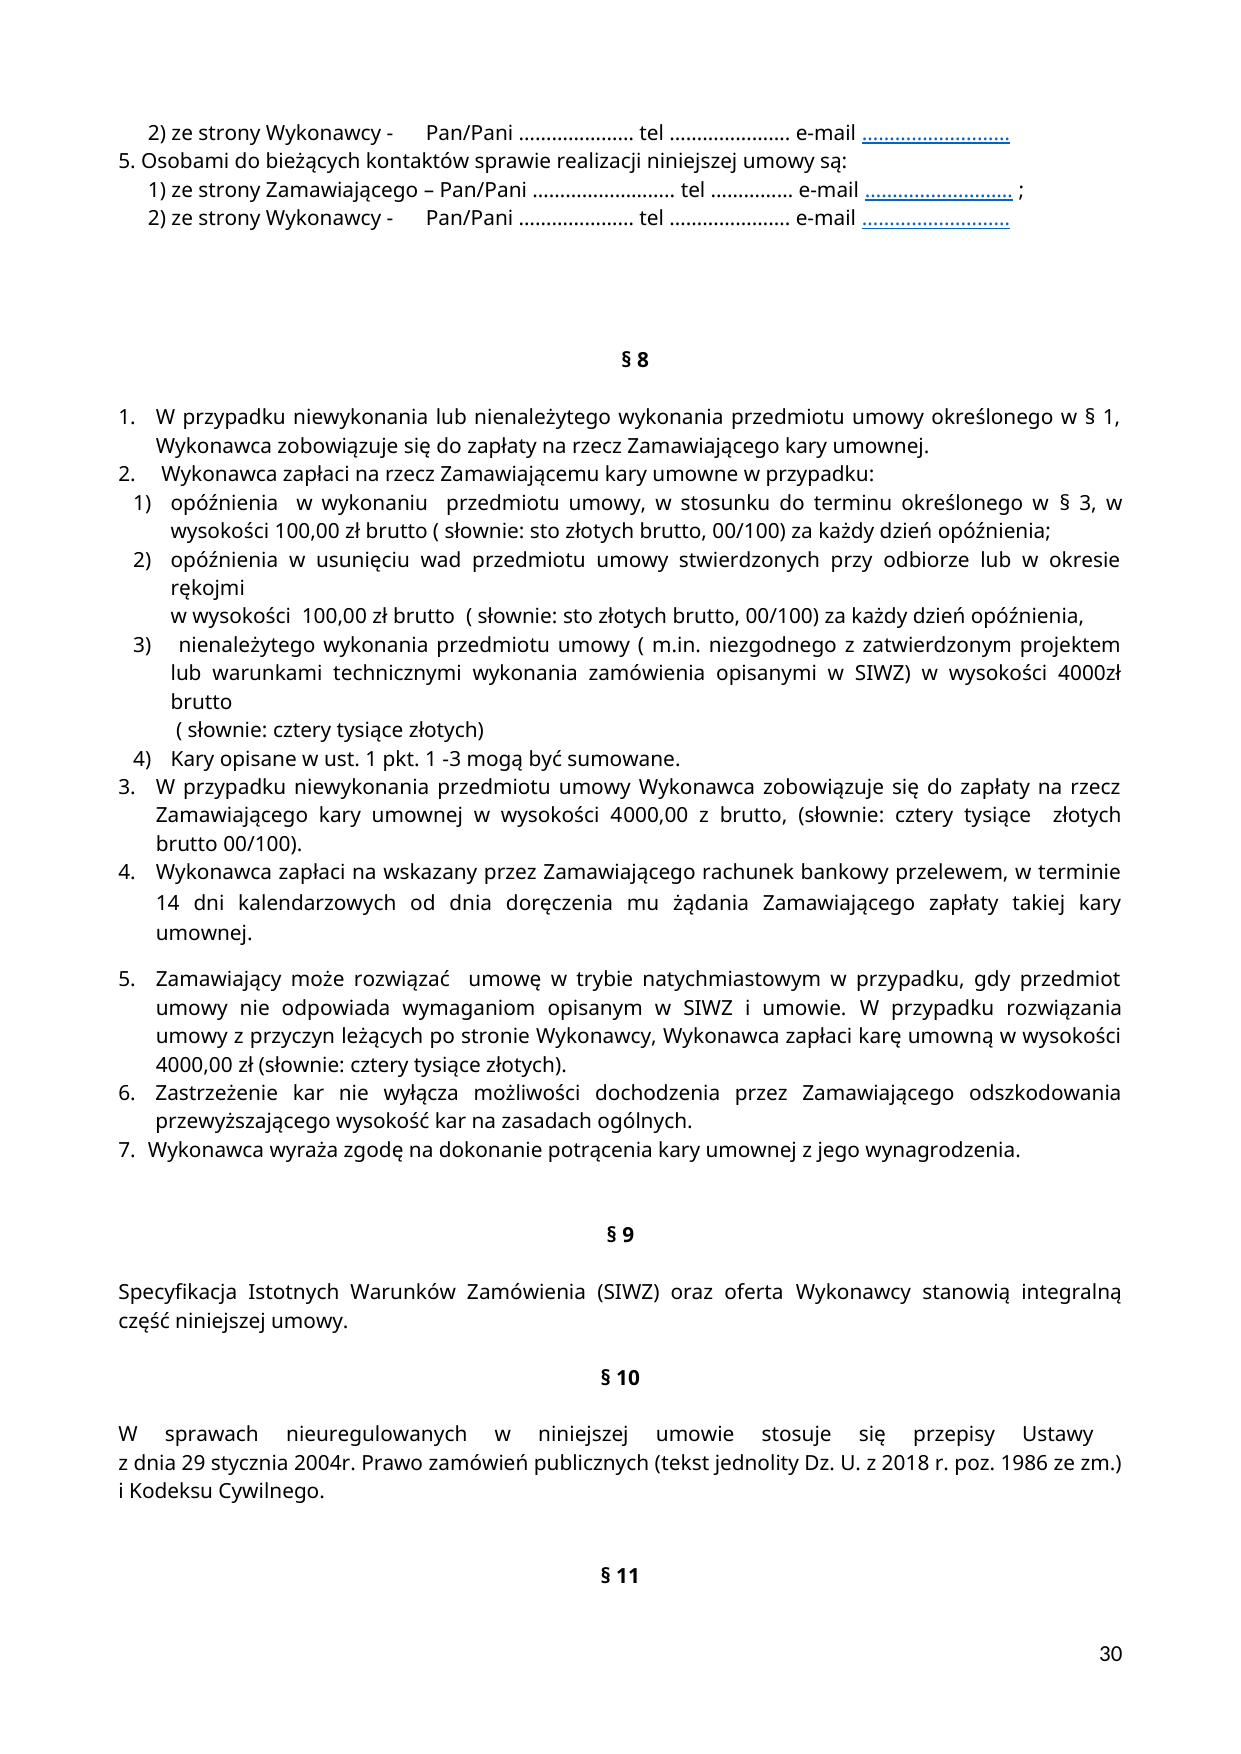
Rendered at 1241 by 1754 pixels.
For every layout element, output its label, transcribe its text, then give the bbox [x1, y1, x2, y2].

list W przypadku niewykonania przedmiotu umowy Wykonawca zobowiązuje się do zapłaty na rzecz Zamawiającego kary umownej w wysokości 4000,00 z brutto, (słownie: cztery tysiące złotych brutto 00/100). [118, 772, 1122, 857]
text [148, 175, 1122, 203]
text § 10 [118, 1363, 1122, 1391]
list Kary opisane w ust. 1 pkt. 1 -3 mogą być sumowane. [133, 744, 1122, 772]
list Zamawiający może rozwiązać umowę w trybie natychmiastowym w przypadku, gdy przedmiot umowy nie odpowiada wymaganiom opisanym w SIWZ i umowie. W przypadku rozwiązania umowy z przyczyn leżących po stronie Wykonawcy, Wykonawca zapłaci karę umowną w wysokości 4000,00 zł (słownie: cztery tysiące złotych). [118, 964, 1122, 1078]
text 2) ze strony Wykonawcy - Pan/Pani ………………… tel …………………. e-mail ……………………… [148, 118, 1122, 147]
text Specyfikacja Istotnych Warunków Zamówienia (SIWZ) oraz oferta Wykonawcy stanowią integralną część niniejszej umowy. [118, 1277, 1122, 1334]
text W sprawach nieuregulowanych w niniejszej umowie stosuje się przepisy Ustawy z dnia 29 stycznia 2004r. Prawo zamówień publicznych (tekst jednolity Dz. U. z 2018 r. poz. 1986 ze zm.) i Kodeksu Cywilnego. [118, 1419, 1122, 1505]
list nienależytego wykonania przedmiotu umowy ( m.in. niezgodnego z zatwierdzonym projektem lub warunkami technicznymi wykonania zamówienia opisanymi w SIWZ) w wysokości 4000zł brutto [133, 630, 1122, 715]
list opóźnienia w usunięciu wad przedmiotu umowy stwierdzonych przy odbiorze lub w okresie rękojmi w wysokości 100,00 zł brutto ( słownie: sto złotych brutto, 00/100) za każdy dzień opóźnienia, [133, 545, 1122, 630]
list Wykonawca wyraża zgodę na dokonanie potrącenia kary umownej z jego wynagrodzenia. [118, 1135, 1122, 1163]
list W przypadku niewykonania lub nienależytego wykonania przedmiotu umowy określonego w § 1, Wykonawca zobowiązuje się do zapłaty na rzecz Zamawiającego kary umownej. [118, 402, 1122, 459]
list Zastrzeżenie kar nie wyłącza możliwości dochodzenia przez Zamawiającego odszkodowania przewyższającego wysokość kar na zasadach ogólnych. [118, 1078, 1122, 1135]
list Wykonawca zapłaci na rzecz Zamawiającemu kary umowne w przypadku: [118, 459, 1122, 488]
text § 11 [118, 1562, 1122, 1590]
text 5. Osobami do bieżących kontaktów sprawie realizacji niniejszej umowy są: [118, 147, 1122, 175]
text § 9 [118, 1220, 1122, 1249]
text 2) ze strony Wykonawcy - Pan/Pani ………………… tel …………………. e-mail ……………………… [148, 203, 1122, 232]
text § 8 [148, 346, 1122, 374]
list Wykonawca zapłaci na wskazany przez Zamawiającego rachunek bankowy przelewem, w terminie 14 dni kalendarzowych od dnia doręczenia mu żądania Zamawiającego zapłaty takiej kary umownej. [118, 857, 1122, 946]
list opóźnienia w wykonaniu przedmiotu umowy, w stosunku do terminu określonego w § 3, w wysokości 100,00 zł brutto ( słownie: sto złotych brutto, 00/100) za każdy dzień opóźnienia; [133, 488, 1122, 545]
text ( słownie: cztery tysiące złotych) [170, 715, 1122, 744]
